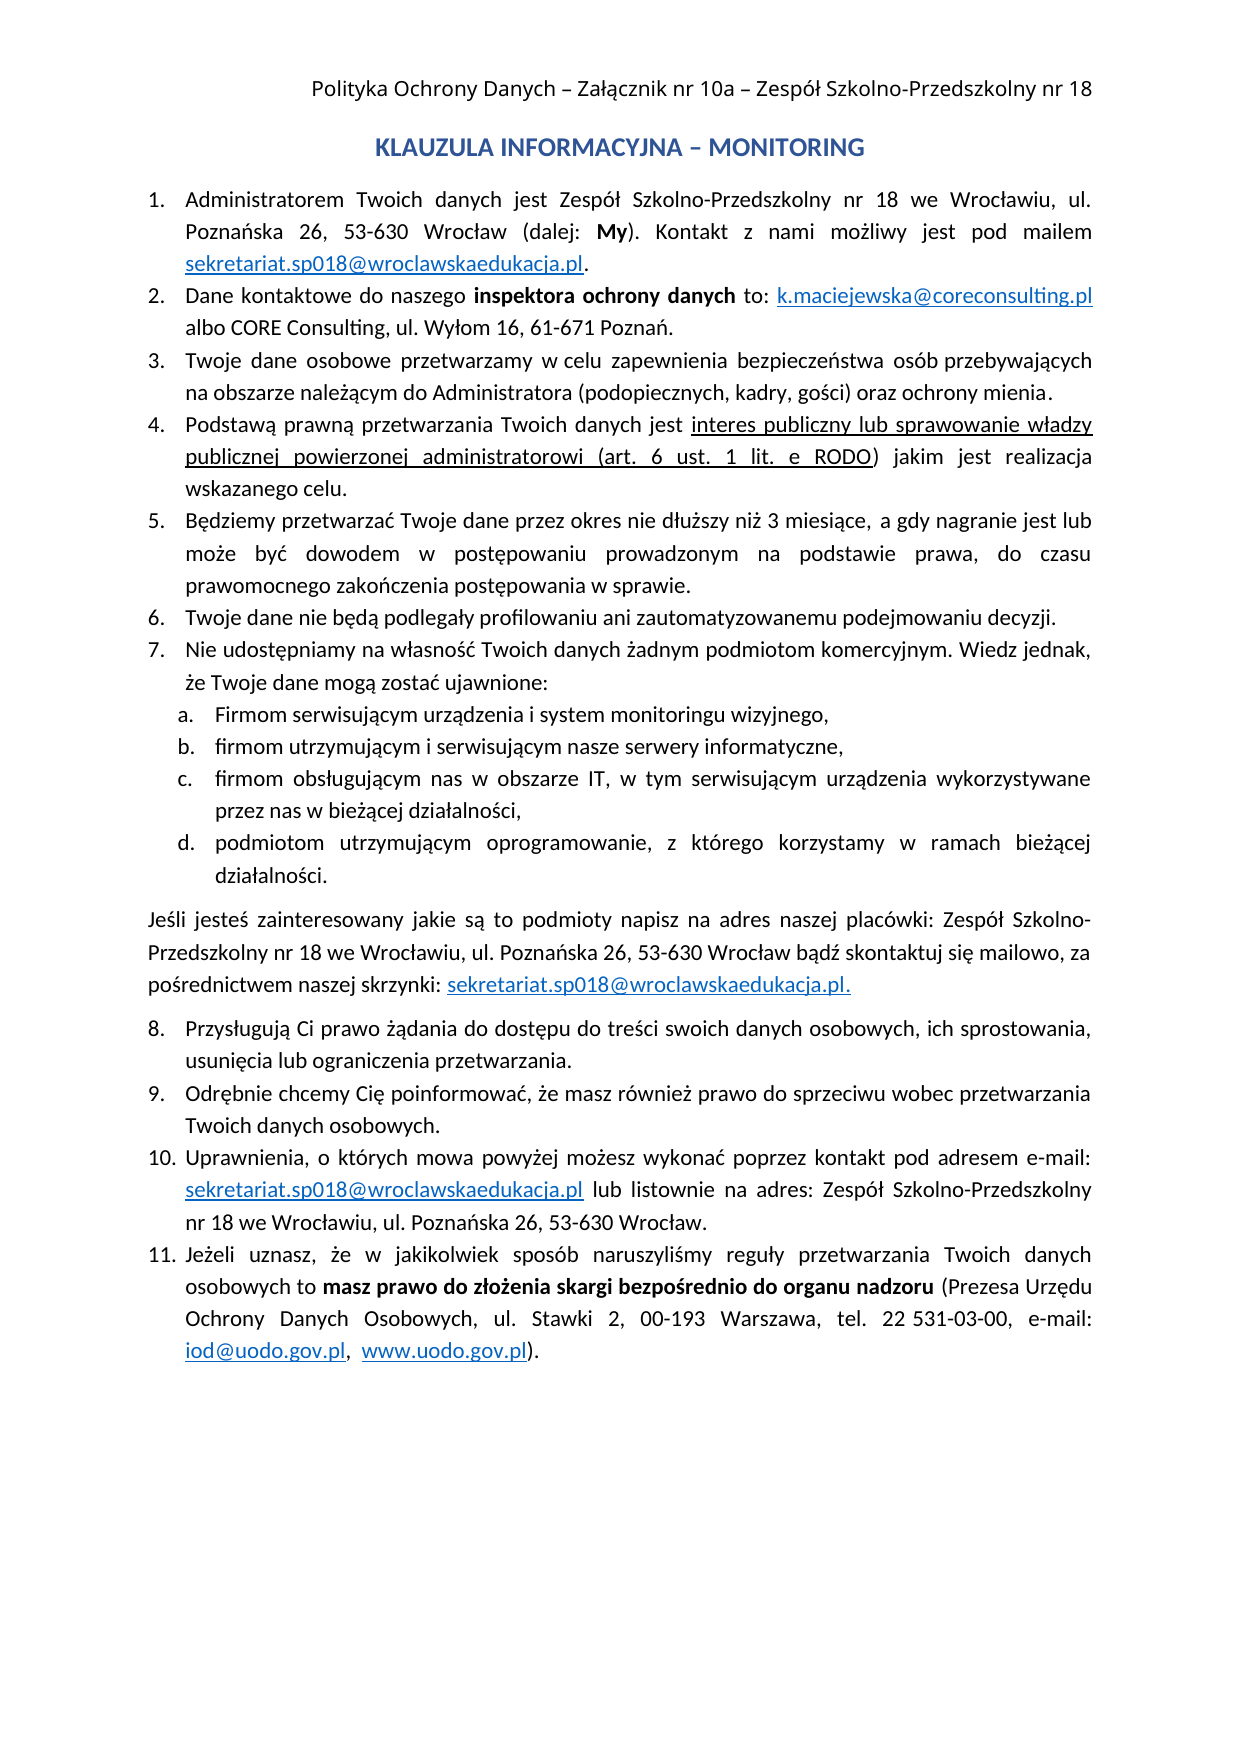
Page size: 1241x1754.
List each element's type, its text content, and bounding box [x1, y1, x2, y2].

list firmom utrzymującym i serwisującym nasze serwery informatyczne, [177, 732, 1093, 760]
list Będziemy przetwarzać Twoje dane przez okres nie dłuższy niż 3 miesiące, a gdy nagranie jest lub może być dowodem w postępowaniu prowadzonym na podstawie prawa, do czasu prawomocnego zakończenia postępowania w sprawie. [148, 507, 1093, 599]
list podmiotom utrzymującym oprogramowanie, z którego korzystamy w ramach bieżącej działalności. [177, 828, 1093, 889]
list Twoje dane osobowe przetwarzamy w celu zapewnienia bezpieczeństwa osób przebywających na obszarze należącym do Administratora (podopiecznych, kadry, gości) oraz ochrony mienia. [148, 346, 1093, 406]
list firmom obsługującym nas w obszarze IT, w tym serwisującym urządzenia wykorzystywane przez nas w bieżącej działalności, [177, 764, 1093, 824]
list Uprawnienia, o których mowa powyżej możesz wykonać poprzez kontakt pod adresem e-mail: sekretariat.sp018@wroclawskaedukacja.pl lub listownie na adres: Zespół Szkolno-Przedszkolny nr 18 we Wrocławiu, ul. Poznańska 26, 53-630 Wrocław. [148, 1143, 1093, 1236]
list Administratorem Twoich danych jest Zespół Szkolno-Przedszkolny nr 18 we Wrocławiu, ul. Poznańska 26, 53-630 Wrocław (dalej: My). Kontakt z nami możliwy jest pod mailem sekretariat.sp018@wroclawskaedukacja.pl. [148, 185, 1093, 277]
list Firmom serwisującym urządzenia i system monitoringu wizyjnego, [177, 700, 1093, 728]
list Jeżeli uznasz, że w jakikolwiek sposób naruszyliśmy reguły przetwarzania Twoich danych osobowych to masz prawo do złożenia skargi bezpośrednio do organu nadzoru (Prezesa Urzędu Ochrony Danych Osobowych, ul. Stawki 2, 00-193 Warszawa, tel. 22 531-03-00, e-mail: iod@uodo.gov.pl, www.uodo.gov.pl). [148, 1240, 1093, 1364]
list Przysługują Ci prawo żądania do dostępu do treści swoich danych osobowych, ich sprostowania, usunięcia lub ograniczenia przetwarzania. [148, 1014, 1093, 1075]
list Twoje dane nie będą podlegały profilowaniu ani zautomatyzowanemu podejmowaniu decyzji. [148, 603, 1093, 631]
text Jeśli jesteś zainteresowany jakie są to podmioty napisz na adres naszej placówki: Zespół Szkolno-Przedszkolny nr 18 we Wrocławiu, ul. Poznańska 26, 53-630 Wrocław bądź skontaktuj się mailowo, za pośrednictwem naszej skrzynki: sekretariat.sp018@wroclawskaedukacja.pl. [148, 905, 1093, 998]
list Odrębnie chcemy Cię poinformować, że masz również prawo do sprzeciwu wobec przetwarzania Twoich danych osobowych. [148, 1079, 1093, 1139]
list Podstawą prawną przetwarzania Twoich danych jest interes publiczny lub sprawowanie władzy publicznej powierzonej administratorowi (art. 6 ust. 1 lit. e RODO) jakim jest realizacja wskazanego celu. [148, 410, 1093, 502]
list Nie udostępniamy na własność Twoich danych żadnym podmiotom komercyjnym. Wiedz jednak, że Twoje dane mogą zostać ujawnione: [148, 635, 1093, 696]
text KLAUZULA INFORMACYJNA – MONITORING [148, 130, 1093, 163]
list Dane kontaktowe do naszego inspektora ochrony danych to: k.maciejewska@coreconsulting.pl albo CORE Consulting, ul. Wyłom 16, 61-671 Poznań. [148, 281, 1093, 342]
